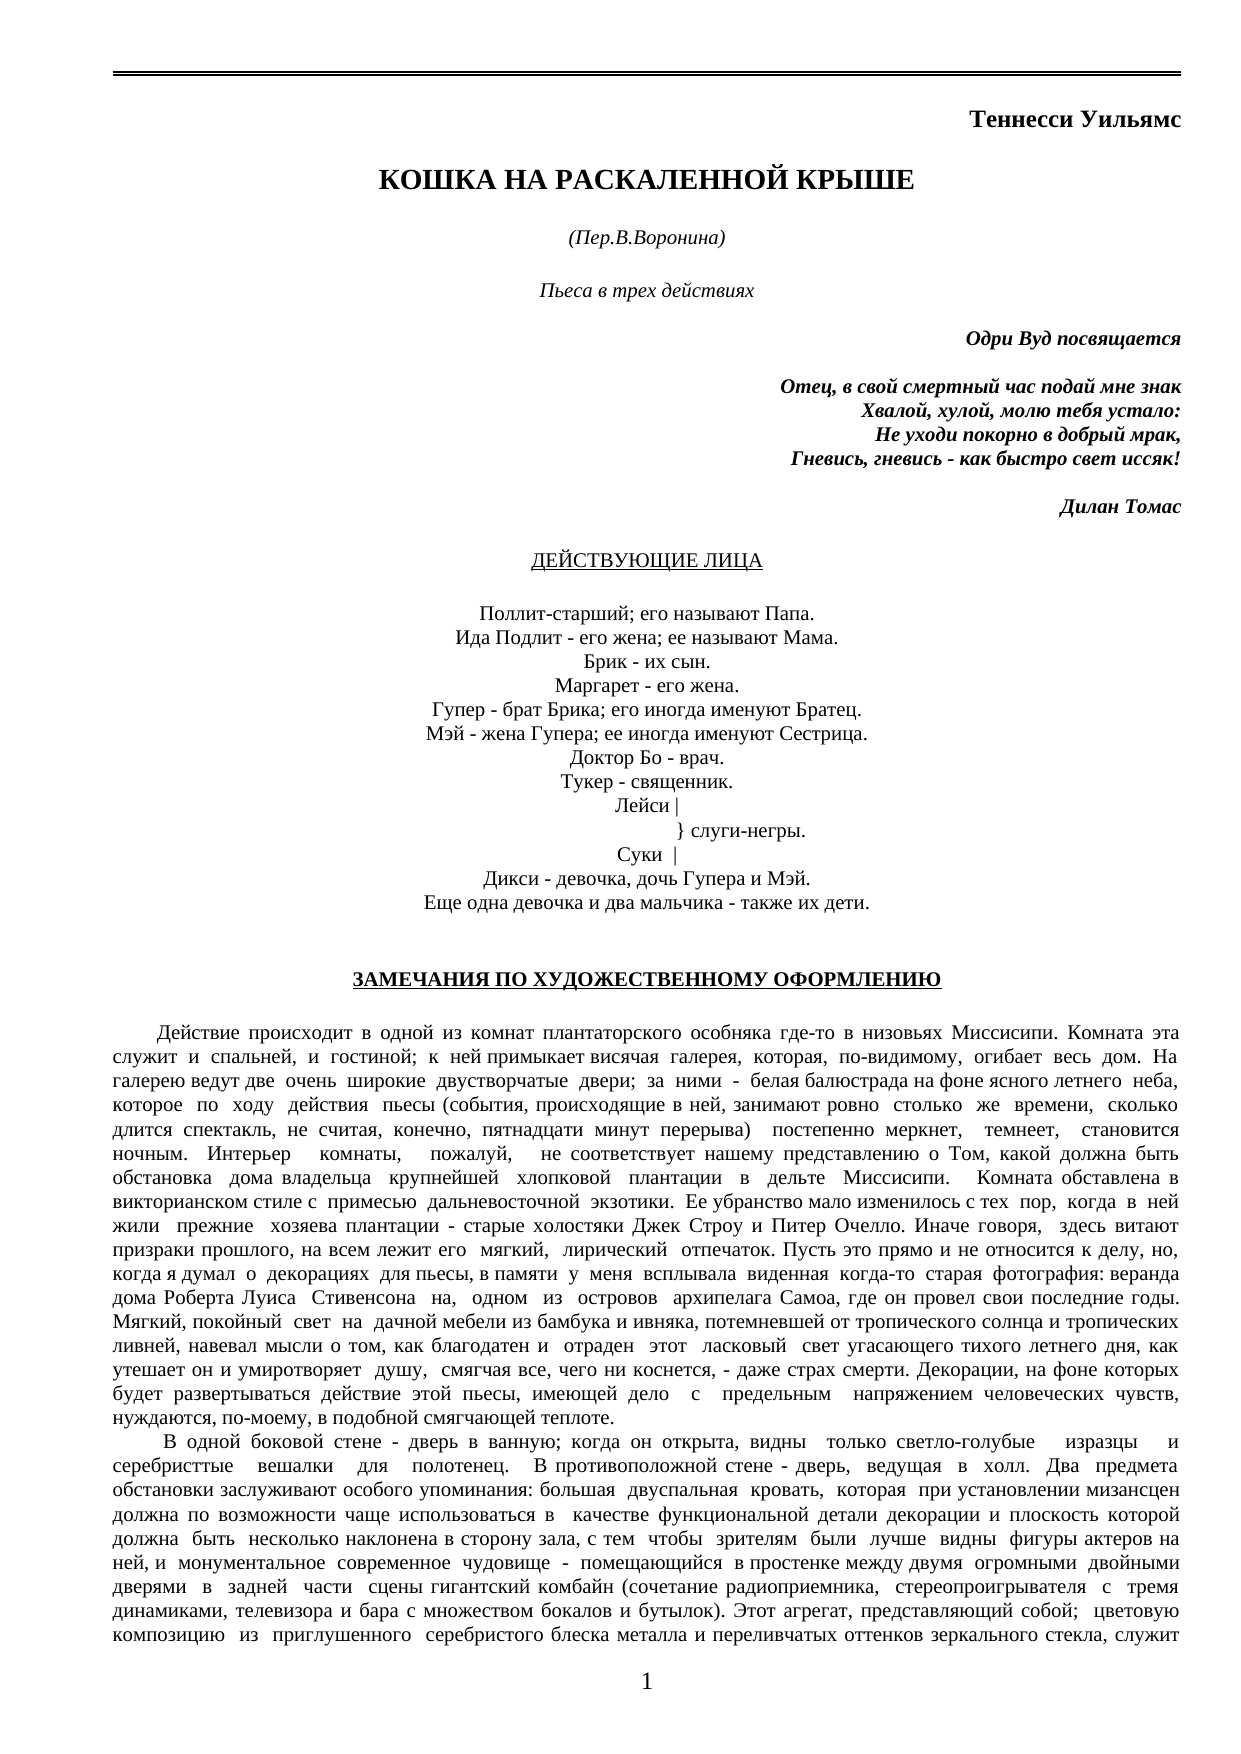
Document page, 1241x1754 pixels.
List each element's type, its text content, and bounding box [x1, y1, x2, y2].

text Брик - их сын. [112, 649, 1181, 673]
subtitle КОШКА НА РАСКАЛЕННОЙ КРЫШЕ [112, 162, 1181, 196]
text Поллит-старший; его называют Папа. [112, 601, 1181, 625]
text Действие происходит в одной из комнат плантаторского особняка где-то в низовьях Миссисипи. Комната эта служит и спальней, и гостиной; к ней примыкает висячая галерея, которая, по-видимому, огибает весь дом. На галерею ведут две очень широкие двустворчатые двери; за ними - белая балюстрада на фоне ясного летнего неба, которое по ходу действия пьесы (события, происходящие в ней, занимают ровно столько же времени, сколько длится спектакль, не считая, конечно, пятнадцати минут перерыва) постепенно меркнет, темнеет, становится ночным. Интерьер комнаты, пожалуй, не соответствует нашему представлению о Том, какой должна быть обстановка дома владельца крупнейшей хлопковой плантации в дельте Миссисипи. Комната обставлена в викторианском стиле с примесью дальневосточной экзотики. Ее убранство мало изменилось с тех пор, когда в ней жили прежние хозяева плантации - старые холостяки Джек Строу и Питер Очелло. Иначе говоря, здесь витают призраки прошлого, на всем лежит его мягкий, лирический отпечаток. Пусть это прямо и не относится к делу, но, когда я думал о декорациях для пьесы, в памяти у меня всплывала виденная когда-то старая фотография: веранда дома Роберта Луиса Стивенсона на, одном из островов архипелага Самоа, где он провел свои последние годы. Мягкий, покойный свет на дачной мебели из бамбука и ивняка, потемневшей от тропического солнца и тропических ливней, навевал мысли о том, как благодатен и отраден этот ласковый свет угасающего тихого летнего дня, как утешает он и умиротворяет душу, смягчая все, чего ни коснется, - даже страх смерти. Декорации, на фоне которых будет развертываться действие этой пьесы, имеющей дело с предельным напряжением человеческих чувств, нуждаются, по-моему, в подобной смягчающей теплоте. [112, 1020, 1181, 1429]
text Лейси | [112, 793, 1181, 817]
text Тукер - священник. [112, 769, 1181, 793]
text Гневись, гневись - как быстро свет иссяк! [112, 446, 1181, 470]
text Пьеса в трех действиях [112, 278, 1181, 302]
subtitle ЗАМЕЧАНИЯ ПО ХУДОЖЕСТВЕННОМУ ОФОРМЛЕНИЮ [112, 967, 1181, 991]
text Мэй - жена Гупера; ее иногда именуют Сестрица. [112, 721, 1181, 745]
subtitle Теннесси Уильямс [112, 104, 1181, 133]
subtitle ДЕЙСТВУЮЩИЕ ЛИЦА [112, 548, 1181, 572]
text Дикси - девочка, дочь Гупера и Мэй. [112, 866, 1181, 890]
text Ида Подлит - его жена; ее называют Мама. [112, 625, 1181, 649]
text Маргарет - его жена. [112, 673, 1181, 697]
text Гупер - брат Брика; его иногда именуют Братец. [112, 697, 1181, 721]
text Одри Вуд посвящается [112, 326, 1181, 350]
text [112, 1429, 1181, 1646]
text Отец, в свой смертный час подай мне знак [112, 374, 1181, 398]
text Доктор Бо - врач. [112, 745, 1181, 769]
text Суки | [112, 842, 1181, 866]
text Еще одна девочка и два мальчика - также их дети. [112, 890, 1181, 914]
text Хвалой, хулой, молю тебя устало: [112, 398, 1181, 422]
text Дилан Томас [112, 494, 1181, 518]
text } слуги-негры. [112, 817, 1181, 842]
subtitle (Пер.В.Воронина) [112, 225, 1181, 249]
text Не уходи покорно в добрый мрак, [112, 422, 1181, 446]
